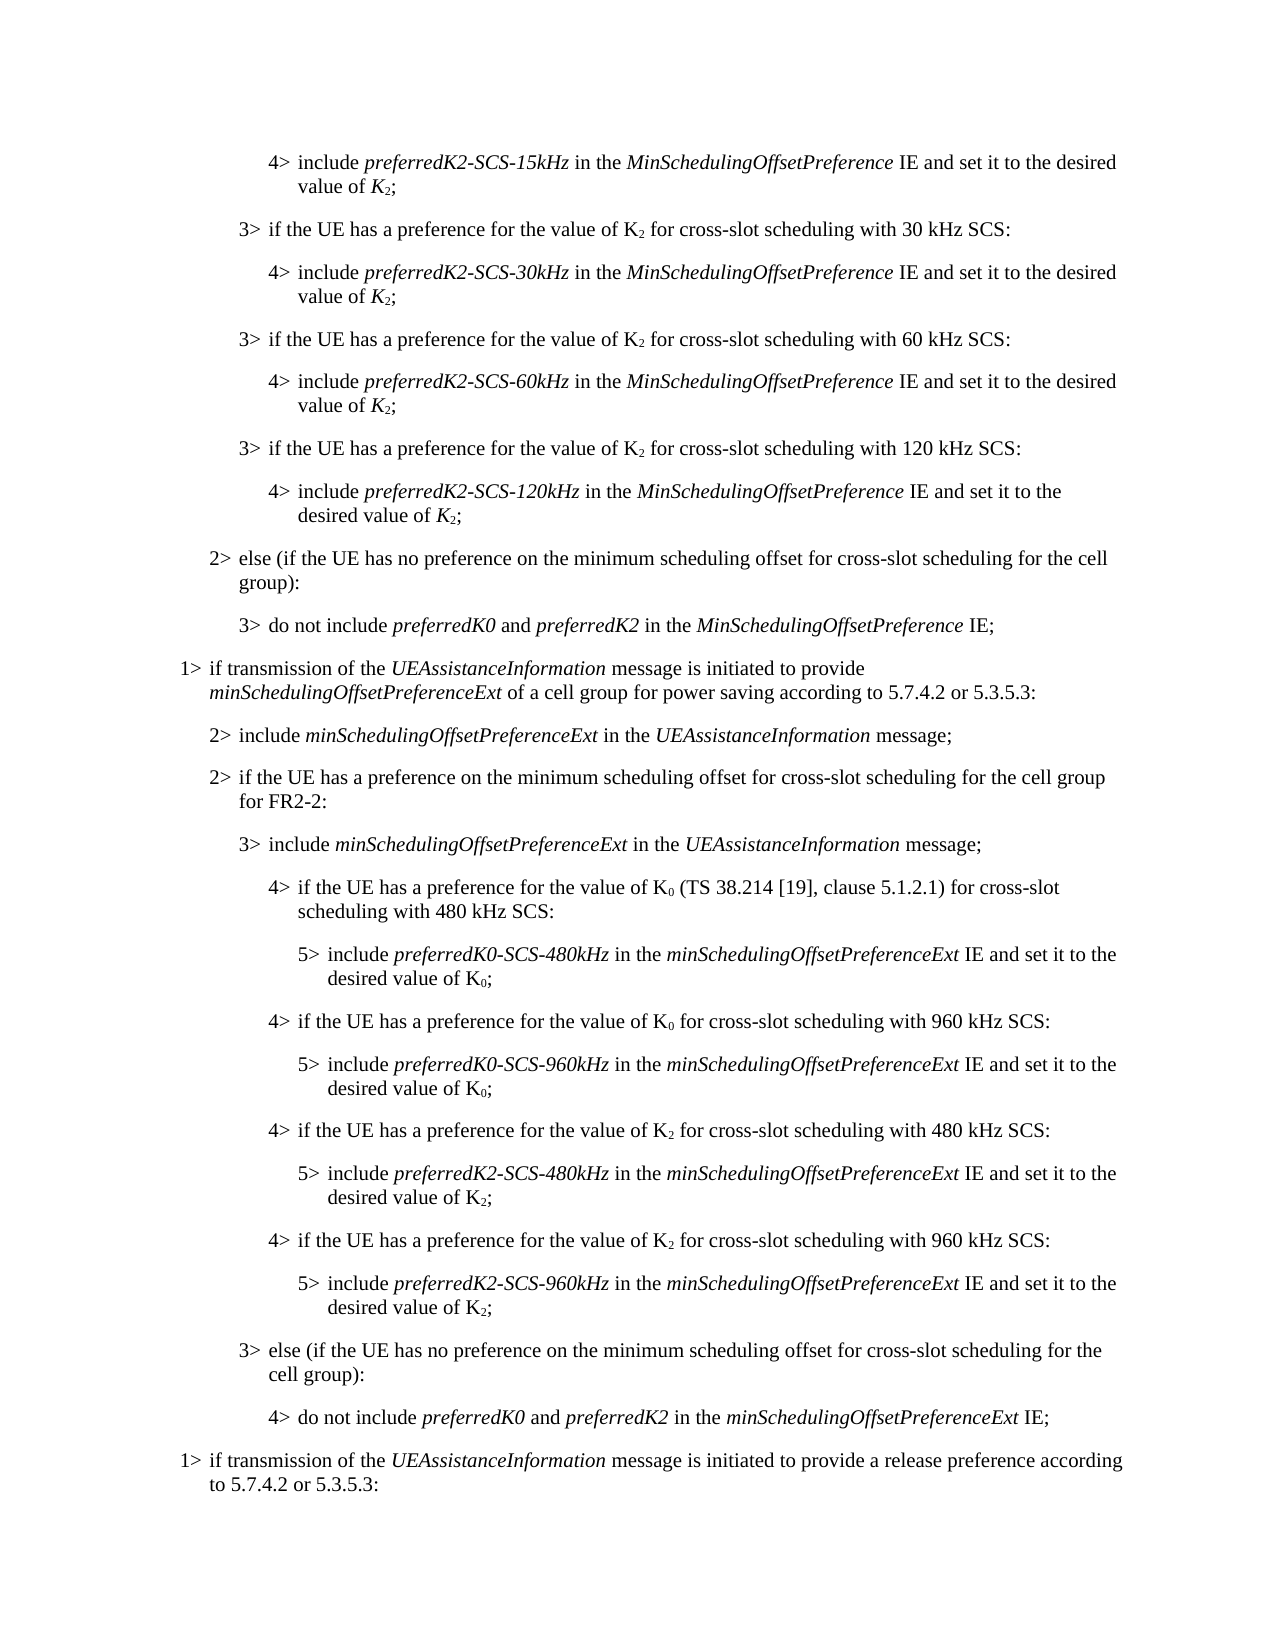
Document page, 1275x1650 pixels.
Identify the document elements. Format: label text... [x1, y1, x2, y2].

text 4> if the UE has a preference for the value of K2 for cross-slot scheduling with 480 kHz SCS: [268, 1118, 1125, 1142]
text 3> if the UE has a preference for the value of K2 for cross-slot scheduling with 60 kHz SCS: [239, 327, 1125, 351]
text 4> if the UE has a preference for the value of K0 for cross-slot scheduling with 960 kHz SCS: [268, 1009, 1125, 1033]
text 1> if transmission of the UEAssistanceInformation message is initiated to provide minSchedulingOffsetPreferenceExt of a cell group for power saving according to 5.7.4.2 or 5.3.5.3: [179, 656, 1125, 704]
text 4> include preferredK2-SCS-30kHz in the MinSchedulingOffsetPreference IE and set it to the desired value of K2; [268, 260, 1125, 308]
text 5> include preferredK2-SCS-480kHz in the minSchedulingOffsetPreferenceExt IE and set it to the desired value of K2; [298, 1161, 1125, 1209]
text 4> do not include preferredK0 and preferredK2 in the minSchedulingOffsetPreferenceExt IE; [268, 1405, 1125, 1429]
text 3> do not include preferredK0 and preferredK2 in the MinSchedulingOffsetPreference IE; [239, 613, 1125, 637]
text 4> if the UE has a preference for the value of K2 for cross-slot scheduling with 960 kHz SCS: [268, 1228, 1125, 1252]
text 3> if the UE has a preference for the value of K2 for cross-slot scheduling with 30 kHz SCS: [239, 217, 1125, 241]
text 1> if transmission of the UEAssistanceInformation message is initiated to provide a release preference according to 5.7.4.2 or 5.3.5.3: [179, 1447, 1125, 1496]
text 4> include preferredK2-SCS-120kHz in the MinSchedulingOffsetPreference IE and set it to the desired value of K2; [268, 479, 1125, 527]
text 5> include preferredK0-SCS-960kHz in the minSchedulingOffsetPreferenceExt IE and set it to the desired value of K0; [298, 1052, 1125, 1100]
text 4> if the UE has a preference for the value of K0 (TS 38.214 [19], clause 5.1.2.1) for cross-slot scheduling with 480 kHz SCS: [268, 875, 1125, 923]
text 3> if the UE has a preference for the value of K2 for cross-slot scheduling with 120 kHz SCS: [239, 436, 1125, 460]
text 3> else (if the UE has no preference on the minimum scheduling offset for cross-slot scheduling for the cell group): [239, 1338, 1125, 1386]
text 5> include preferredK2-SCS-960kHz in the minSchedulingOffsetPreferenceExt IE and set it to the desired value of K2; [298, 1271, 1125, 1319]
text 2> else (if the UE has no preference on the minimum scheduling offset for cross-slot scheduling for the cell group): [209, 546, 1125, 594]
text 2> include minSchedulingOffsetPreferenceExt in the UEAssistanceInformation message; [209, 722, 1125, 747]
text 5> include preferredK0-SCS-480kHz in the minSchedulingOffsetPreferenceExt IE and set it to the desired value of K0; [298, 942, 1125, 990]
text 4> include preferredK2-SCS-15kHz in the MinSchedulingOffsetPreference IE and set it to the desired value of K2; [268, 150, 1125, 198]
text 3> include minSchedulingOffsetPreferenceExt in the UEAssistanceInformation message; [239, 832, 1125, 856]
text 2> if the UE has a preference on the minimum scheduling offset for cross-slot scheduling for the cell group for FR2-2: [209, 765, 1125, 813]
text 4> include preferredK2-SCS-60kHz in the MinSchedulingOffsetPreference IE and set it to the desired value of K2; [268, 369, 1125, 417]
